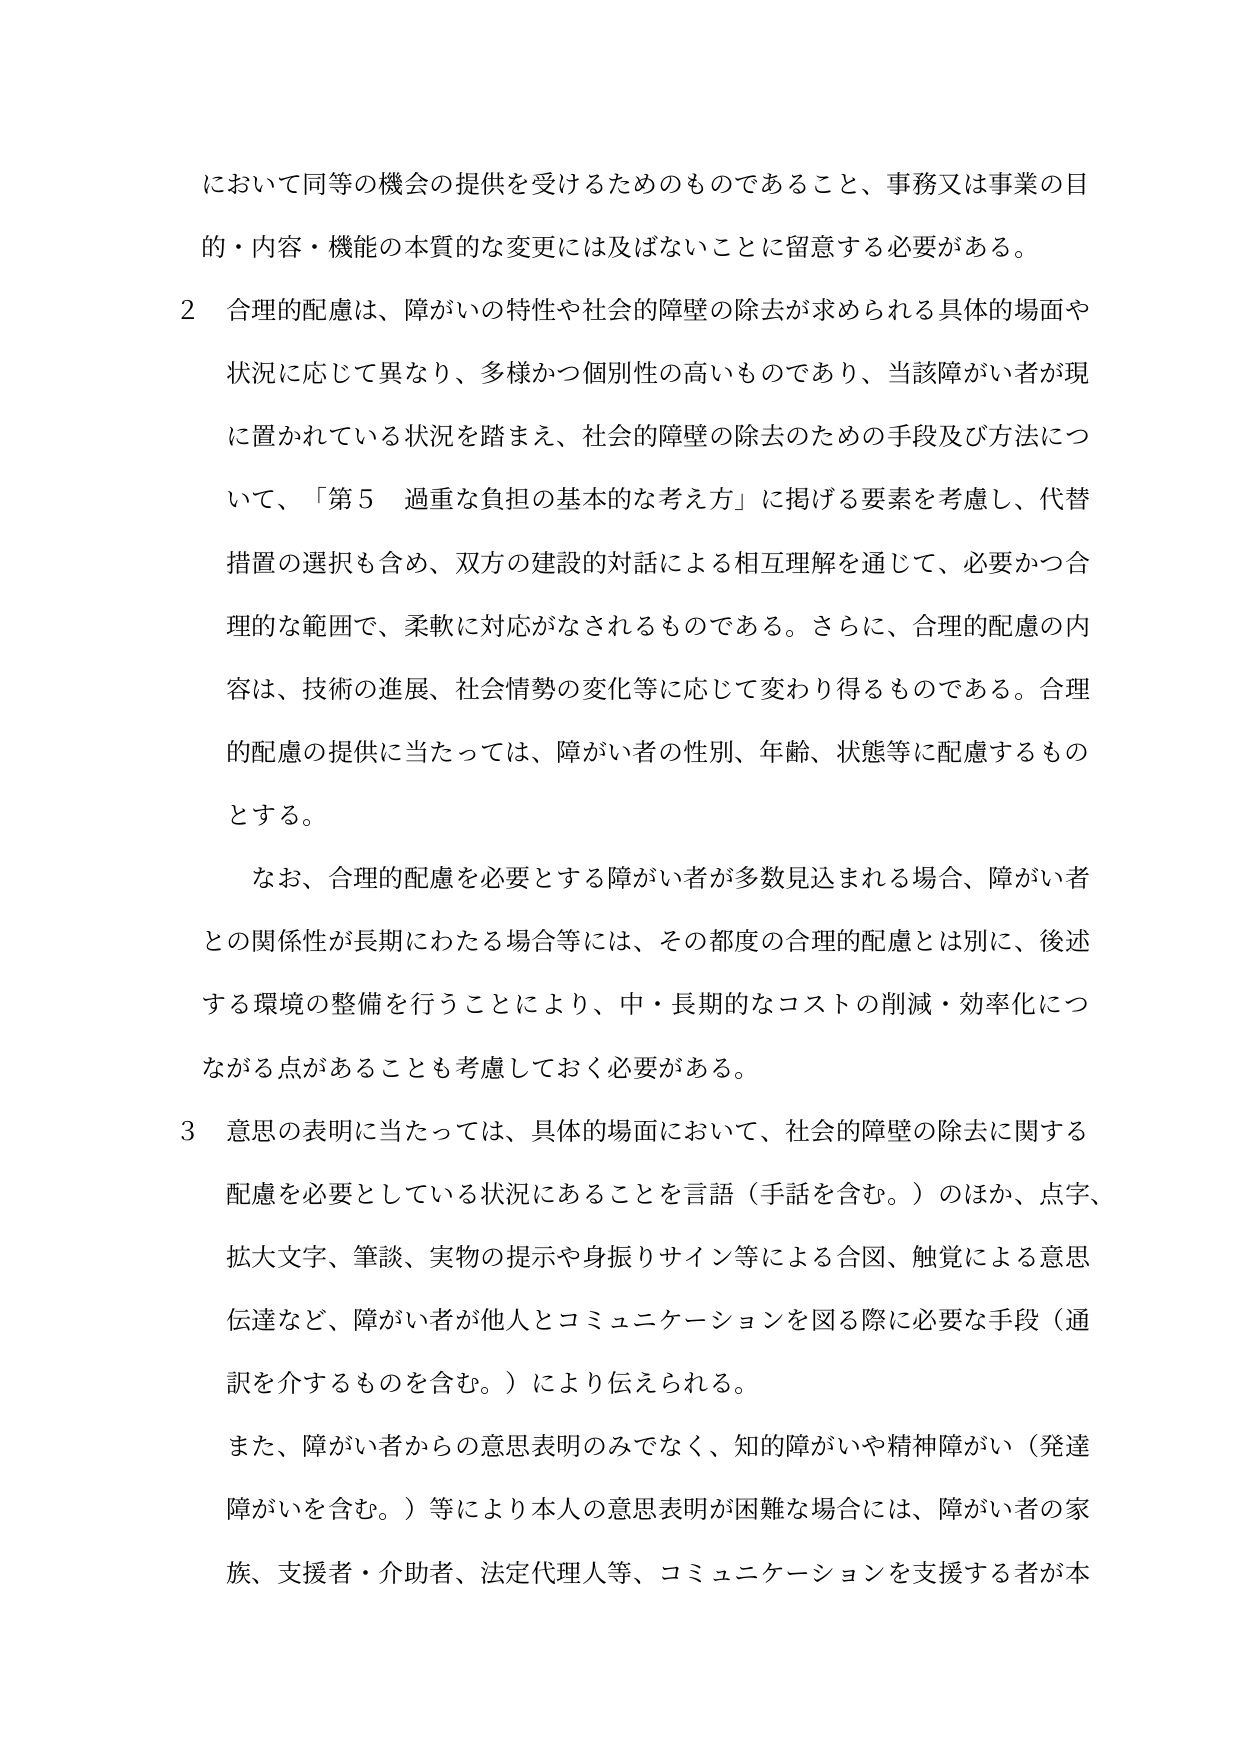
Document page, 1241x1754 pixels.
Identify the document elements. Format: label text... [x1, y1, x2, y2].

text ３ 意思の表明に当たっては、具体的場面において、社会的障壁の除去に関する配慮を必要としている状況にあることを言語（手話を含む。）のほか、点字、拡大文字、筆談、実物の提示や身振りサイン等による合図、触覚による意思伝達など、障がい者が他人とコミュニケーションを図る際に必要な手段（通訳を介するものを含む。）により伝えられる。 [150, 1098, 1090, 1413]
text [201, 151, 1090, 277]
text なお、合理的配慮を必要とする障がい者が多数見込まれる場合、障がい者との関係性が長期にわたる場合等には、その都度の合理的配慮とは別に、後述する環境の整備を行うことにより、中・長期的なコストの削減・効率化につながる点があることも考慮しておく必要がある。 [201, 845, 1090, 1098]
text ２ 合理的配慮は、障がいの特性や社会的障壁の除去が求められる具体的場面や状況に応じて異なり、多様かつ個別性の高いものであり、当該障がい者が現に置かれている状況を踏まえ、社会的障壁の除去のための手段及び方法について、「第５ 過重な負担の基本的な考え方」に掲げる要素を考慮し、代替措置の選択も含め、双方の建設的対話による相互理解を通じて、必要かつ合理的な範囲で、柔軟に対応がなされるものである。さらに、合理的配慮の内容は、技術の進展、社会情勢の変化等に応じて変わり得るものである。合理的配慮の提供に当たっては、障がい者の性別、年齢、状態等に配慮するものとする。 [150, 277, 1090, 845]
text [150, 1413, 1090, 1603]
